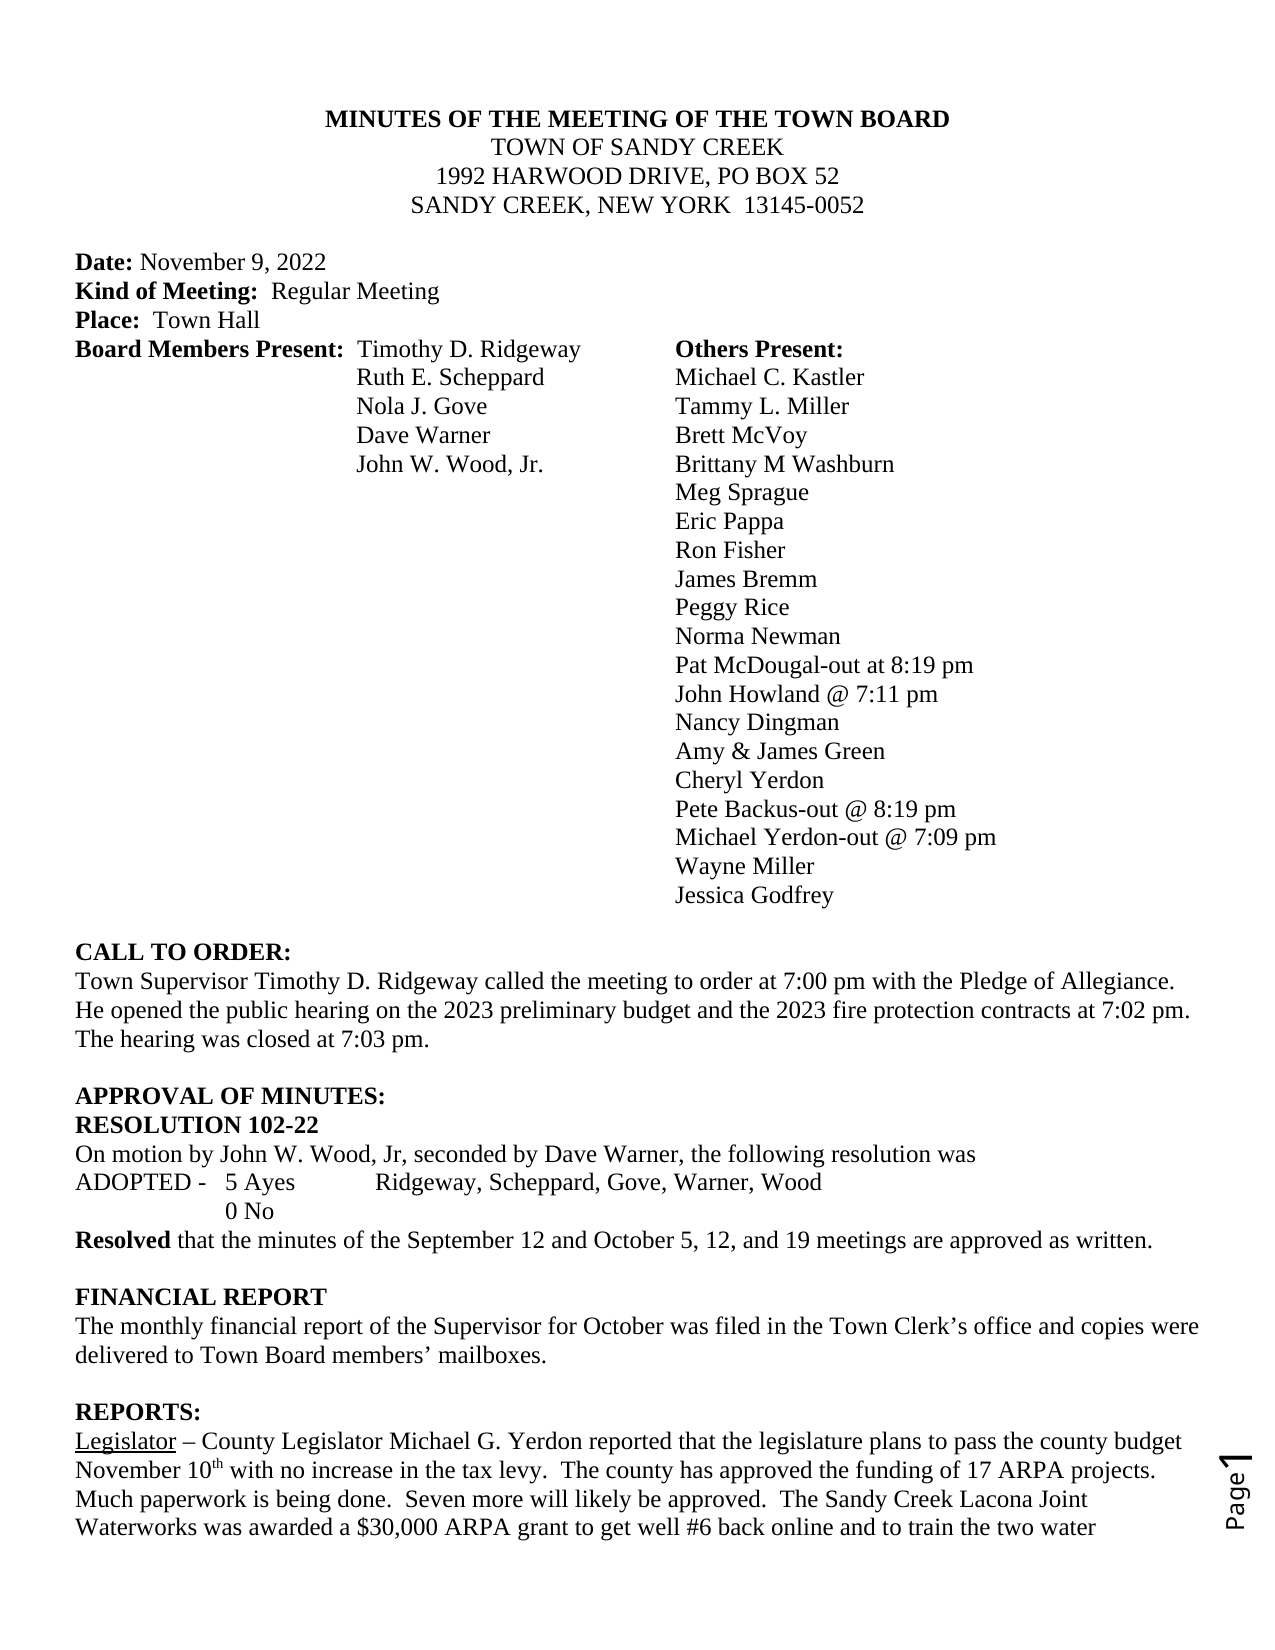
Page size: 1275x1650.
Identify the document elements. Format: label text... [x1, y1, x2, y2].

text MINUTES OF THE MEETING OF THE TOWN BOARD [75, 104, 1200, 132]
text REPORTS: [75, 1397, 1200, 1426]
text Pat McDougal-out at 8:19 pm [75, 650, 1200, 679]
text Peggy Rice [75, 592, 1200, 621]
text John Howland @ 7:11 pm [75, 679, 1200, 707]
text The monthly financial report of the Supervisor for October was filed in the Town Clerk’s office and copies were delivered to Town Board members’ mailboxes. [75, 1311, 1200, 1369]
text Meg Sprague [525, 477, 1200, 506]
text Ron Fisher [75, 535, 1200, 564]
text Dave Warner Brett McVoy [75, 420, 1200, 449]
text 0 No [75, 1196, 1200, 1225]
text RESOLUTION 102-22 [75, 1110, 1200, 1139]
text Michael Yerdon-out @ 7:09 pm [75, 822, 1200, 851]
text TOWN OF 1992 HARWOOD DRIVE, [75, 132, 1200, 190]
text On motion by John W. Wood, Jr, seconded by Dave Warner, the following resolution was [75, 1139, 1200, 1167]
text Amy & James Green [75, 736, 1200, 765]
text Town Supervisor Timothy D. Ridgeway called the meeting to order at 7:00 pm with the Pledge of Allegiance. [75, 966, 1200, 995]
text Board Members Present: Timothy D. Ridgeway Others Present: [75, 334, 1200, 362]
text Kind of Meeting: Regular Meeting [75, 276, 1200, 305]
text Norma Newman [75, 621, 1200, 650]
text Nancy Dingman [75, 707, 1200, 736]
text Eric Pappa [75, 506, 1200, 535]
text ADOPTED - 5 Ayes Ridgeway, Scheppard, Gove, Warner, Wood [75, 1167, 1200, 1196]
text He opened the public hearing on the 2023 preliminary budget and the 2023 fire protection contracts at 7:02 pm. The hearing was closed at 7:03 pm. [75, 995, 1200, 1052]
text CALL TO ORDER: [75, 937, 1200, 966]
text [75, 1426, 1200, 1541]
text Cheryl Yerdon [75, 765, 1200, 794]
text Nola J. Gove Tammy L. Miller [75, 391, 1200, 420]
text Pete Backus-out @ 8:19 pm [75, 794, 1200, 822]
text John W. Wood, Jr. Brittany M Washburn [75, 449, 1200, 477]
text Wayne Miller [75, 851, 1200, 880]
text James Bremm [75, 564, 1200, 592]
text FINANCIAL REPORT [75, 1282, 1200, 1311]
text Ruth E. Scheppard Michael C. Kastler [75, 362, 1200, 391]
text Place: Town Hall [75, 305, 1200, 334]
text Jessica Godfrey [75, 880, 1200, 909]
text Date: November 9, 2022 [75, 247, 1200, 276]
text Resolved that the minutes of the September 12 and October 5, 12, and 19 meetings are approved as written. [75, 1225, 1200, 1254]
text APPROVAL OF MINUTES: [75, 1081, 1200, 1110]
